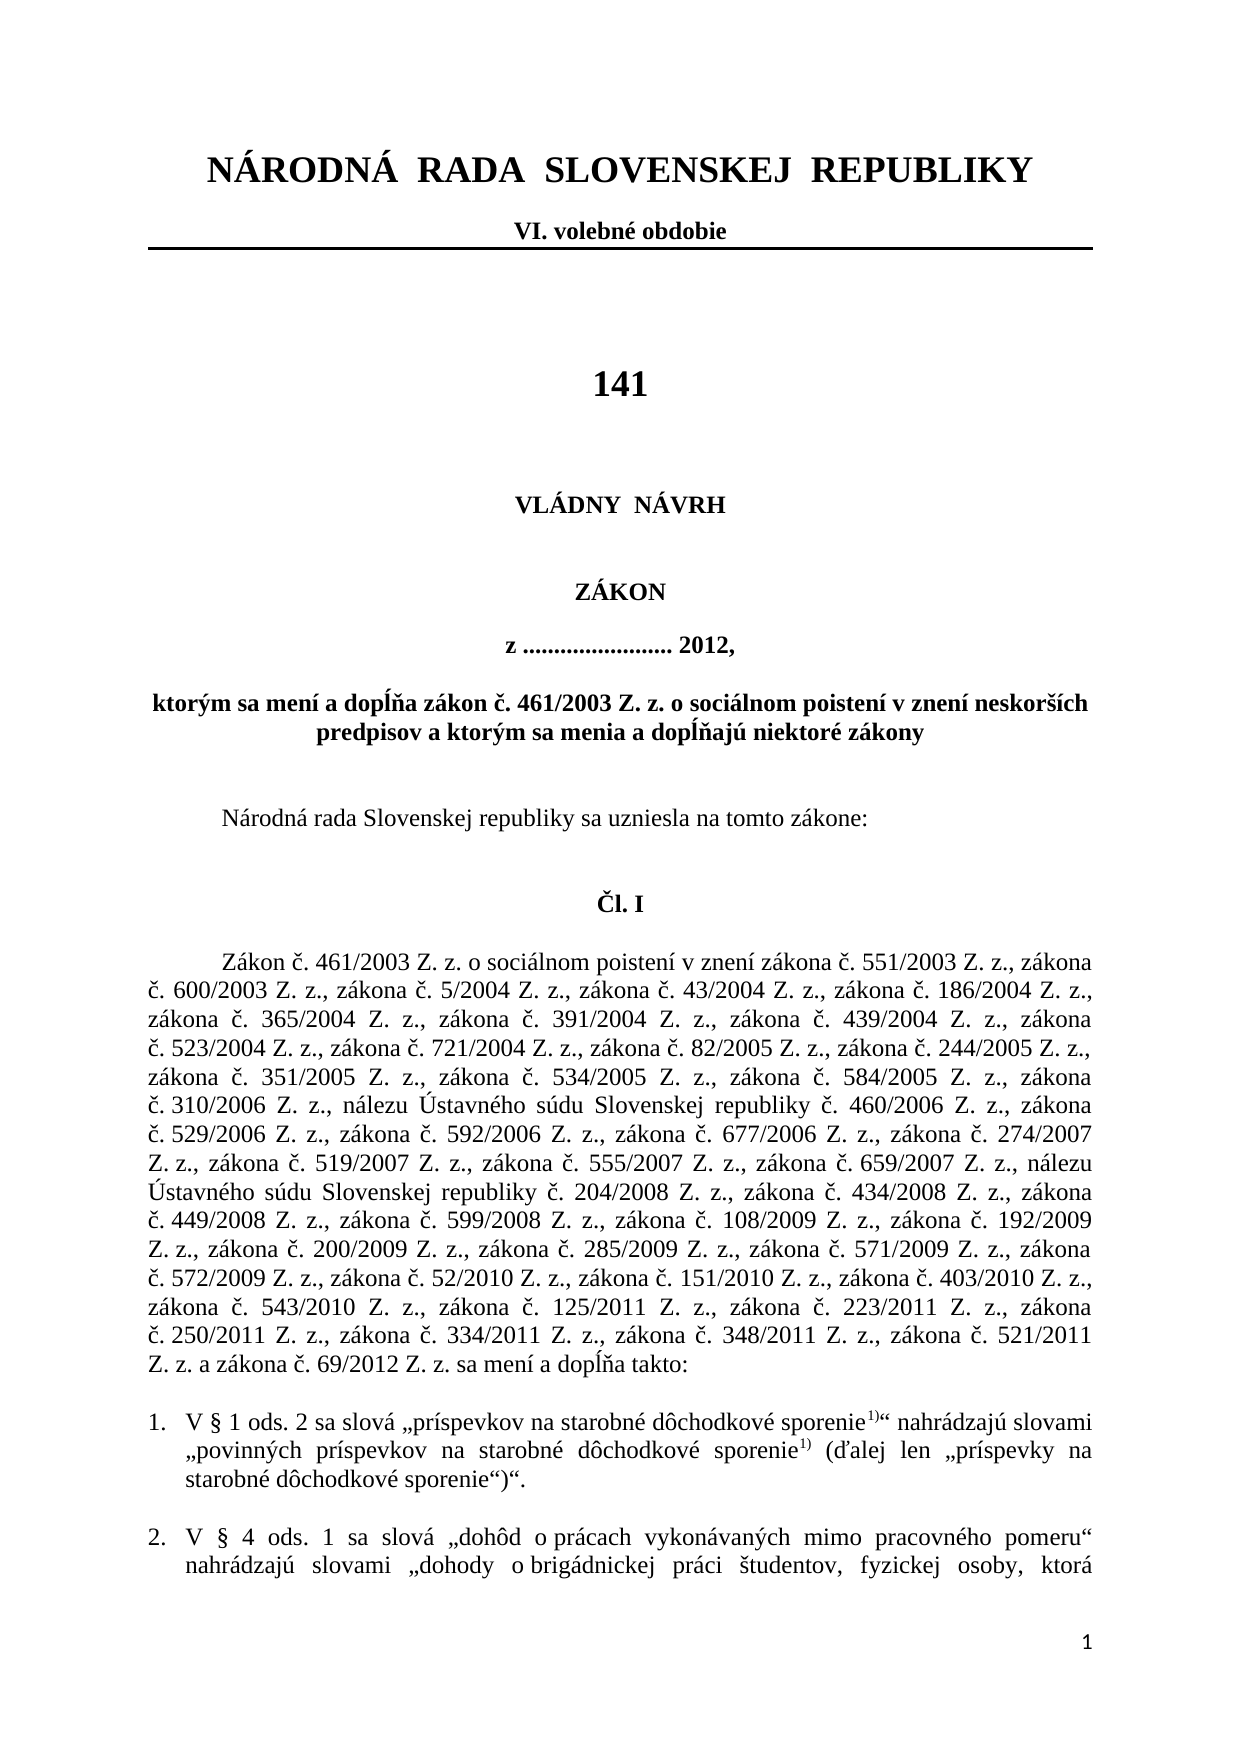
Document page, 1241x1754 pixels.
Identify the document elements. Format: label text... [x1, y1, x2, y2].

list V § 1 ods. 2 sa slová „príspevkov na starobné dôchodkové sporenie1)“ nahrádzajú slovami „povinných príspevkov na starobné dôchodkové sporenie1) (ďalej len „príspevky na starobné dôchodkové sporenie“)“. [148, 1407, 1093, 1493]
text Čl. I [148, 889, 1093, 918]
text VI. volebné obdobie [148, 216, 1093, 247]
text Zákon č. 461/2003 Z. z. o sociálnom poistení v znení zákona č. 551/2003 Z. z., zákona č. 600/2003 Z. z., zákona č. 5/2004 Z. z., zákona č. 43/2004 Z. z., zákona č. 186/2004 Z. z., zákona č. 365/2004 Z. z., zákona č. 391/2004 Z. z., zákona č. 439/2004 Z. z., zákona č. 523/2004 Z. z., zákona č. 721/2004 Z. z., zákona č. 82/2005 Z. z., zákona č. 244/2005 Z. z., zákona č. 351/2005 Z. z., zákona č. 534/2005 Z. z., zákona č. 584/2005 Z. z., zákona č. 310/2006 Z. z., nálezu Ústavného súdu Slovenskej republiky č. 460/2006 Z. z., zákona č. 529/2006 Z. z., zákona č. 592/2006 Z. z., zákona č. 677/2006 Z. z., zákona č. 274/2007 Z. z., zákona č. 519/2007 Z. z., zákona č. 555/2007 Z. z., zákona č. 659/2007 Z. z., nálezu Ústavného súdu Slovenskej republiky č. 204/2008 Z. z., zákona č. 434/2008 Z. z., zákona č. 449/2008 Z. z., zákona č. 599/2008 Z. z., zákona č. 108/2009 Z. z., zákona č. 192/2009 Z. z., zákona č. 200/2009 Z. z., zákona č. 285/2009 Z. z., zákona č. 571/2009 Z. z., zákona č. 572/2009 Z. z., zákona č. 52/2010 Z. z., zákona č. 151/2010 Z. z., zákona č. 403/2010 Z. z., zákona č. 543/2010 Z. z., zákona č. 125/2011 Z. z., zákona č. 223/2011 Z. z., zákona č. 250/2011 Z. z., zákona č. 334/2011 Z. z., zákona č. 348/2011 Z. z., zákona č. 521/2011 Z. z. a zákona č. 69/2012 Z. z. sa mení a dopĺňa takto: [148, 947, 1093, 1378]
text VLÁDNY NÁVRH [148, 490, 1093, 519]
text NÁRODNÁ RADA SLOVENSKEJ REPUBLIKY [148, 148, 1093, 191]
text ktorým sa mení a dopĺňa zákon č. 461/2003 Z. z. o sociálnom poistení v znení neskorších predpisov a ktorým sa menia a dopĺňajú niektoré zákony [148, 688, 1093, 745]
text z ........................ 2012, [148, 630, 1093, 659]
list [148, 1522, 1093, 1579]
text Národná rada Slovenskej republiky sa uzniesla na tomto zákone: [148, 803, 1093, 832]
text ZÁKON [148, 577, 1093, 605]
text 141 [148, 361, 1093, 404]
